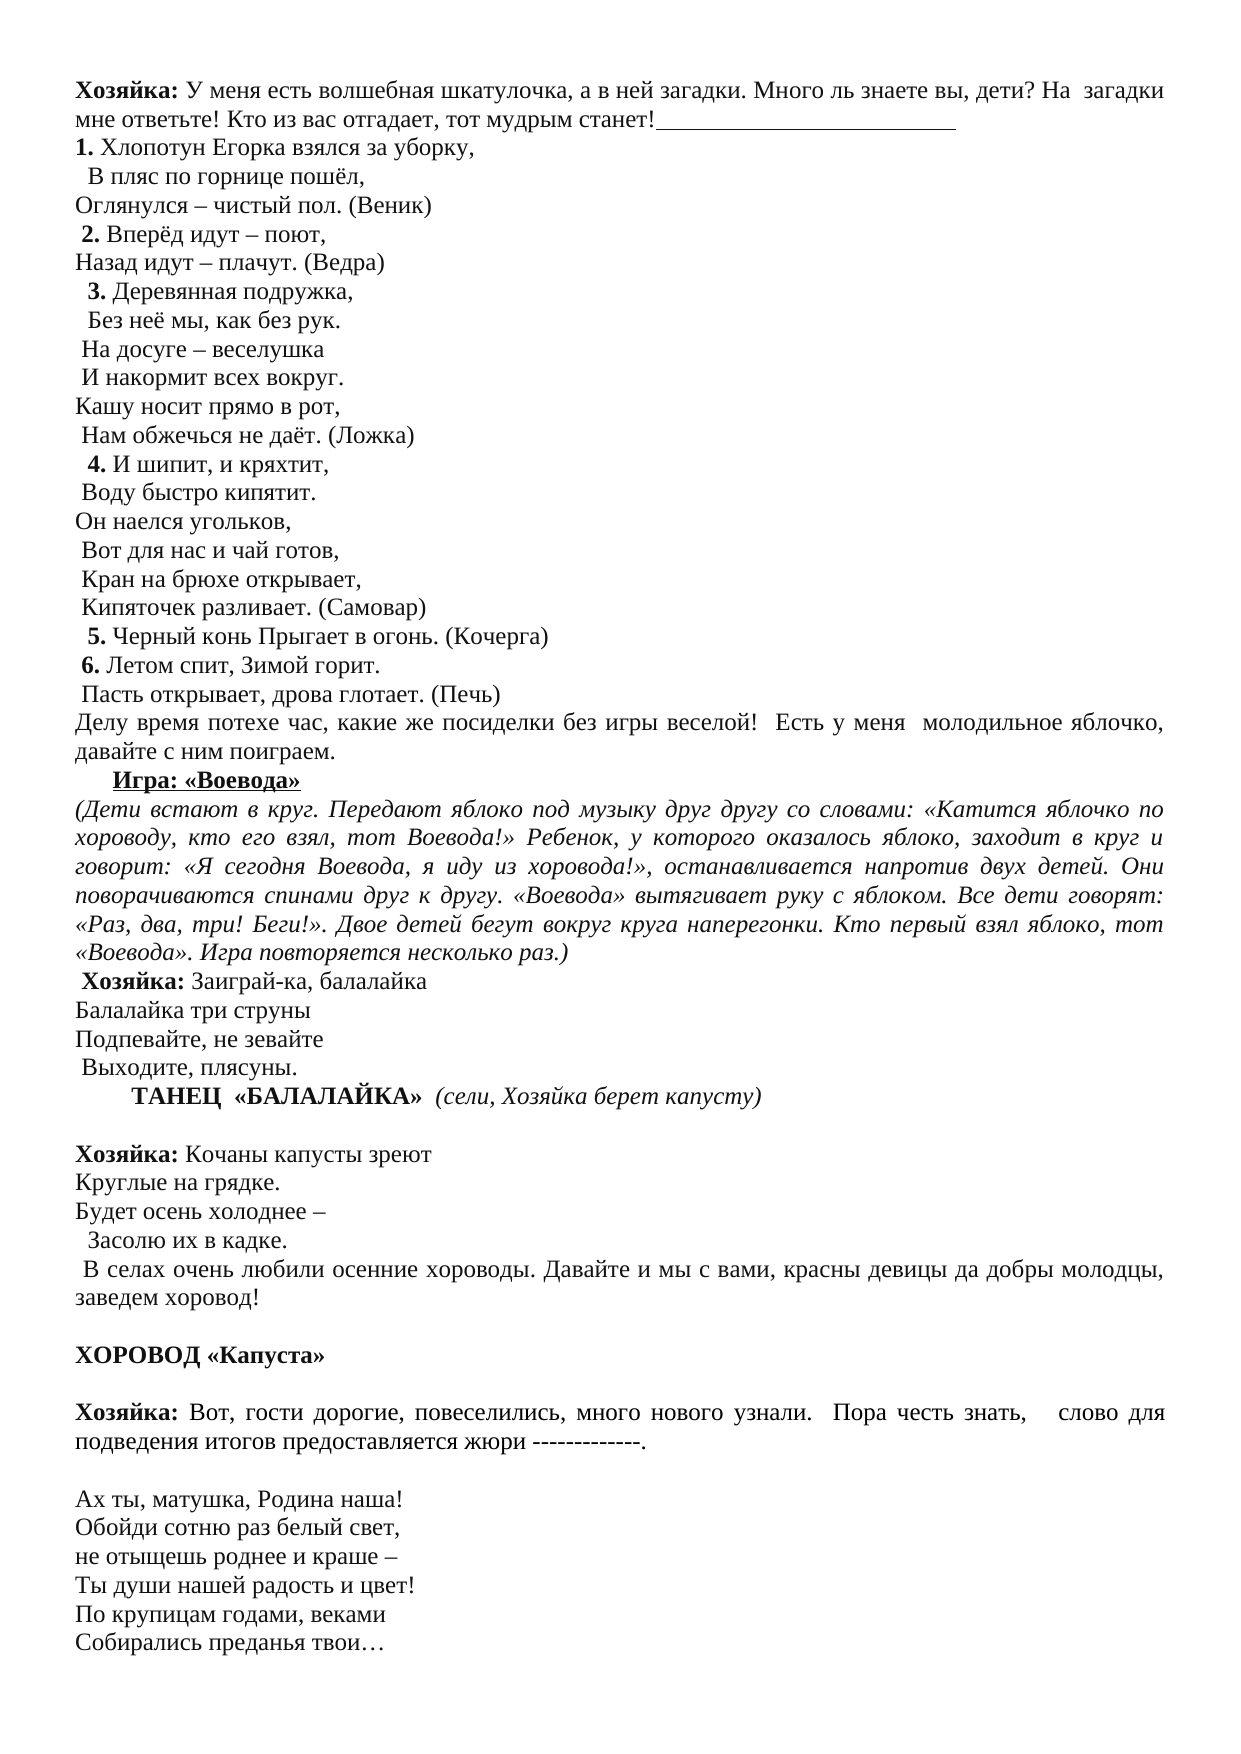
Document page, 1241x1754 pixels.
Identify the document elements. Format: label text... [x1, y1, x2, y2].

text не отыщешь роднее и краше – [75, 1541, 1165, 1570]
text Хозяйка: Вот, гости дорогие, повеселились, много нового узнали. Пора честь знать, слово для подведения итогов предоставляется жюри -------------. [75, 1397, 1165, 1455]
text (Дети встают в круг. Передают яблоко под музыку друг другу со словами: «Катится яблочко по хороводу, кто его взял, тот Воевода!» Ребенок, у которого оказалось яблоко, заходит в круг и говорит: «Я сегодня Воевода, я иду из хоровода!», останавливается напротив двух детей. Они поворачиваются спинами друг к другу. «Воевода» вытягивает руку с яблоком. Все дети говорят: «Раз, два, три! Беги!». Двое детей бегут вокруг круга наперегонки. Кто первый взял яблоко, тот «Воевода». Игра повторяется несколько раз.) [75, 794, 1165, 966]
text Подпевайте, не зевайте [75, 1024, 1165, 1052]
text Засолю их в кадке. [75, 1225, 1165, 1254]
text По крупицам годами, веками [75, 1599, 1165, 1627]
text Делу время потехе час, какие же посиделки без игры веселой! Есть у меня молодильное яблочко, давайте с ним поиграем. [75, 707, 1165, 765]
text Круглые на грядке. [75, 1167, 1165, 1196]
text ХОРОВОД «Капуста» [75, 1340, 1165, 1369]
text 3. Деревянная подружка, [75, 276, 1165, 305]
text Нам обжечься не даёт. (Ложка) [75, 420, 1165, 449]
text В селах очень любили осенние хороводы. Давайте и мы с вами, красны девицы да добры молодцы, заведем хоровод! [75, 1254, 1165, 1311]
text Ах ты, матушка, Родина наша! [75, 1484, 1165, 1512]
text Хозяйка: Кочаны капусты зреют [75, 1139, 1165, 1167]
text Балалайка три струны [75, 995, 1165, 1024]
text 4. И шипит, и кряхтит, [75, 449, 1165, 477]
text И накормит всех вокруг. [75, 362, 1165, 391]
text Собирались преданья твои… [75, 1627, 1165, 1656]
text Кран на брюхе открывает, [75, 564, 1165, 592]
text Обойди сотню раз белый свет, [75, 1512, 1165, 1541]
text Вот для нас и чай готов, [75, 535, 1165, 564]
text Он наелся угольков, [75, 506, 1165, 535]
text Воду быстро кипятит. [75, 477, 1165, 506]
text 6. Летом спит, Зимой горит. [75, 650, 1165, 679]
text Хозяйка: У меня есть волшебная шкатулочка, а в ней загадки. Много ль знаете вы, дети? На загадки мне ответьте! Кто из вас отгадает, тот мудрым станет! [75, 75, 1165, 132]
text 1. Хлопотун Егорка взялся за уборку, [75, 132, 1165, 161]
text 5. Черный конь Прыгает в огонь. (Кочерга) [75, 621, 1165, 650]
text Назад идут – плачут. (Ведра) [75, 247, 1165, 276]
text Ты души нашей радость и цвет! [75, 1570, 1165, 1599]
text ТАНЕЦ «БАЛАЛАЙКА» (сели, Хозяйка берет капусту) [75, 1081, 1165, 1110]
text Кашу носит прямо в рот, [75, 391, 1165, 420]
text Оглянулся – чистый пол. (Веник) [75, 190, 1165, 219]
text Будет осень холоднее – [75, 1196, 1165, 1225]
text Пасть открывает, дрова глотает. (Печь) [75, 679, 1165, 707]
text На досуге – веселушка [75, 334, 1165, 362]
text Без неё мы, как без рук. [75, 305, 1165, 334]
text В пляс по горнице пошёл, [75, 161, 1165, 190]
text Кипяточек разливает. (Самовар) [75, 592, 1165, 621]
text Игра: «Воевода» [75, 765, 1165, 794]
text Хозяйка: Заиграй-ка, балалайка [75, 966, 1165, 995]
text Выходите, плясуны. [75, 1052, 1165, 1081]
text 2. Вперёд идут – поют, [75, 219, 1165, 247]
